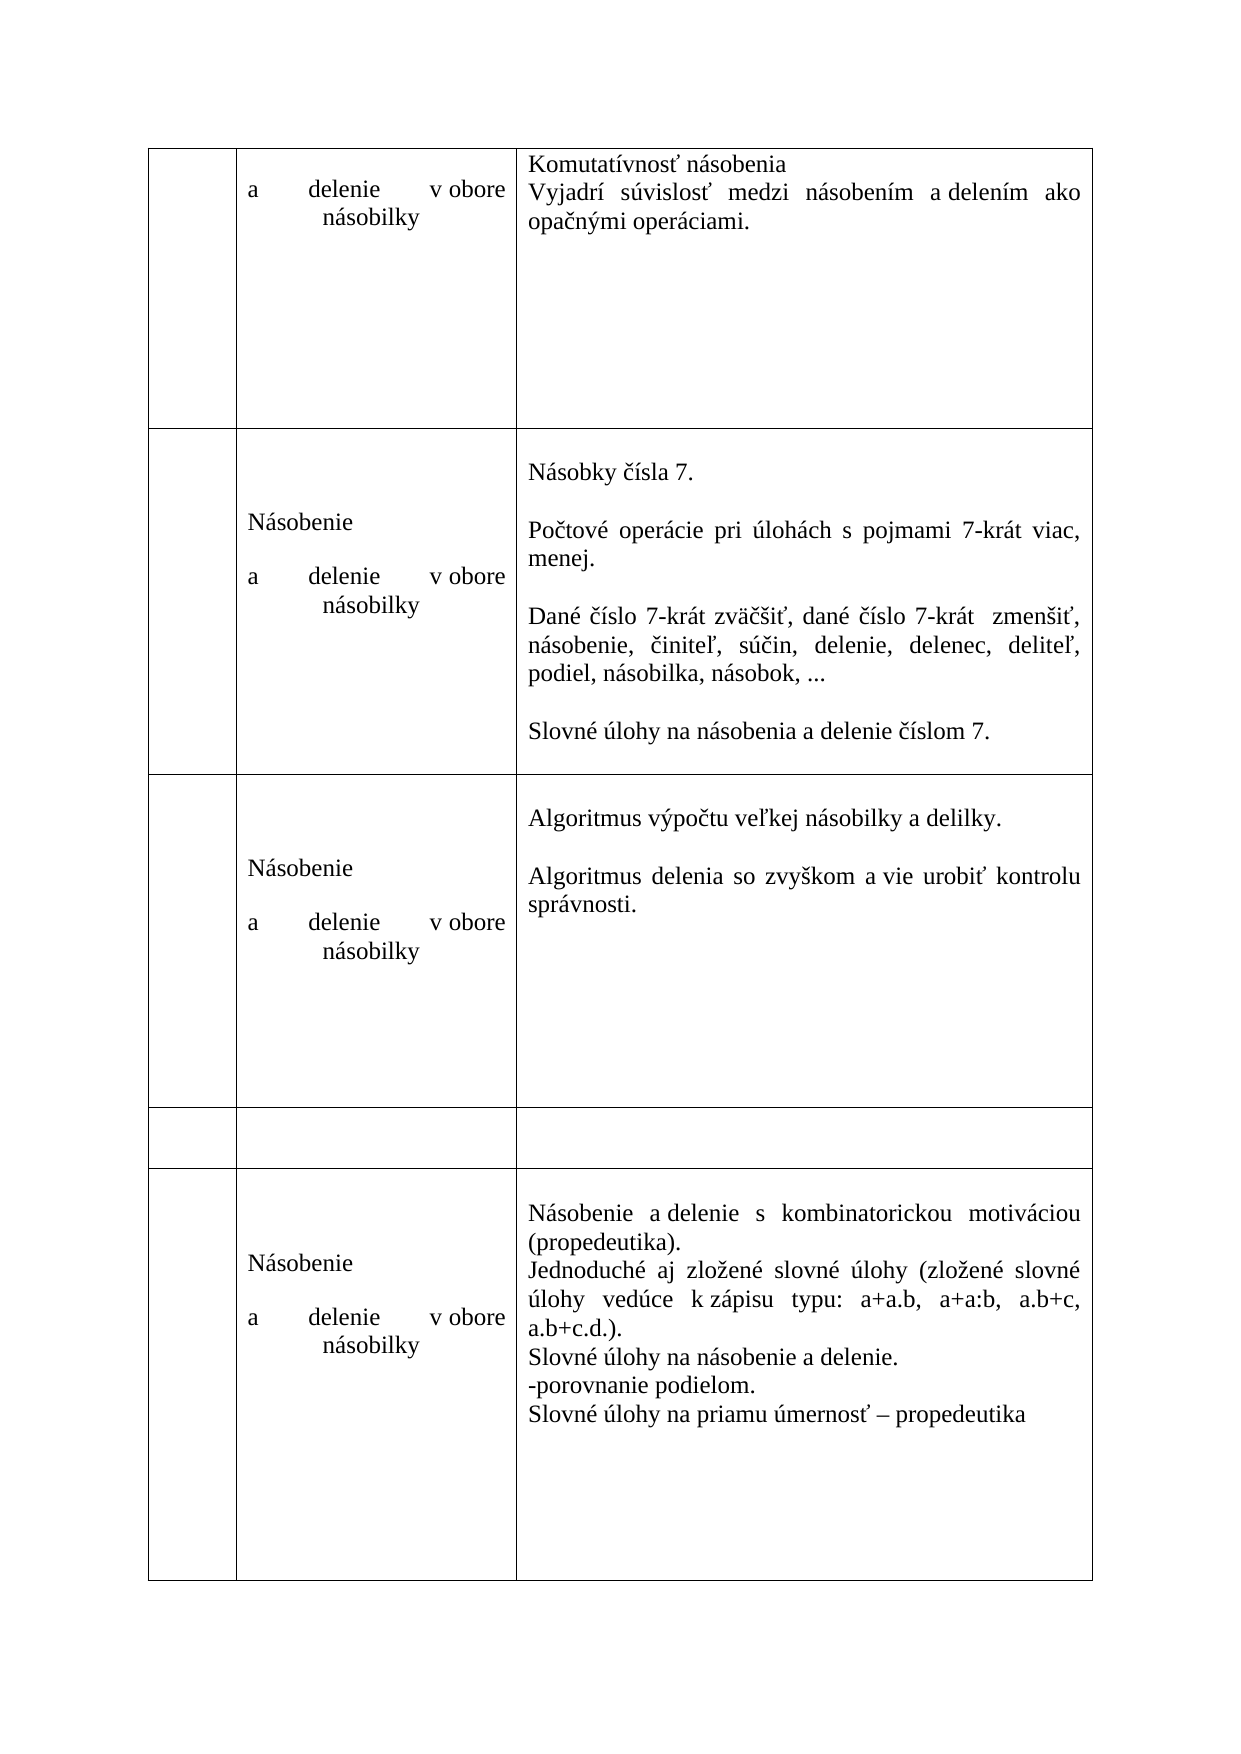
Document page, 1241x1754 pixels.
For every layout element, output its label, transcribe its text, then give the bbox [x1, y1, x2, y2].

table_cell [237, 1169, 516, 1580]
table_cell [149, 775, 236, 1107]
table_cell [237, 149, 516, 427]
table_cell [517, 1169, 1092, 1580]
table_cell [149, 149, 236, 427]
table_cell [517, 1108, 1092, 1168]
table_cell Násobky čísla 7. Počtové operácie pri úlohách s pojmami 7-krát viac, menej. Dané číslo 7-krát zväčšiť, dané číslo 7-krát zmenšiť, násobenie, činiteľ, súčin, delenie, delenec, deliteľ, podiel, násobilka, násobok, ... Slovné úlohy na násobenia a delenie číslom 7. [517, 429, 1092, 773]
table_cell Násobenie a delenie v obore násobilky [237, 775, 516, 1107]
table_cell [149, 1108, 236, 1168]
table_cell Násobenie a delenie v obore násobilky [237, 429, 516, 773]
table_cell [517, 149, 1092, 427]
table_cell [149, 1169, 236, 1580]
table_cell [237, 1108, 516, 1168]
table_cell [149, 429, 236, 773]
table_cell Algoritmus výpočtu veľkej násobilky a delilky. Algoritmus delenia so zvyškom a vie urobiť kontrolu správnosti. [517, 775, 1092, 1107]
